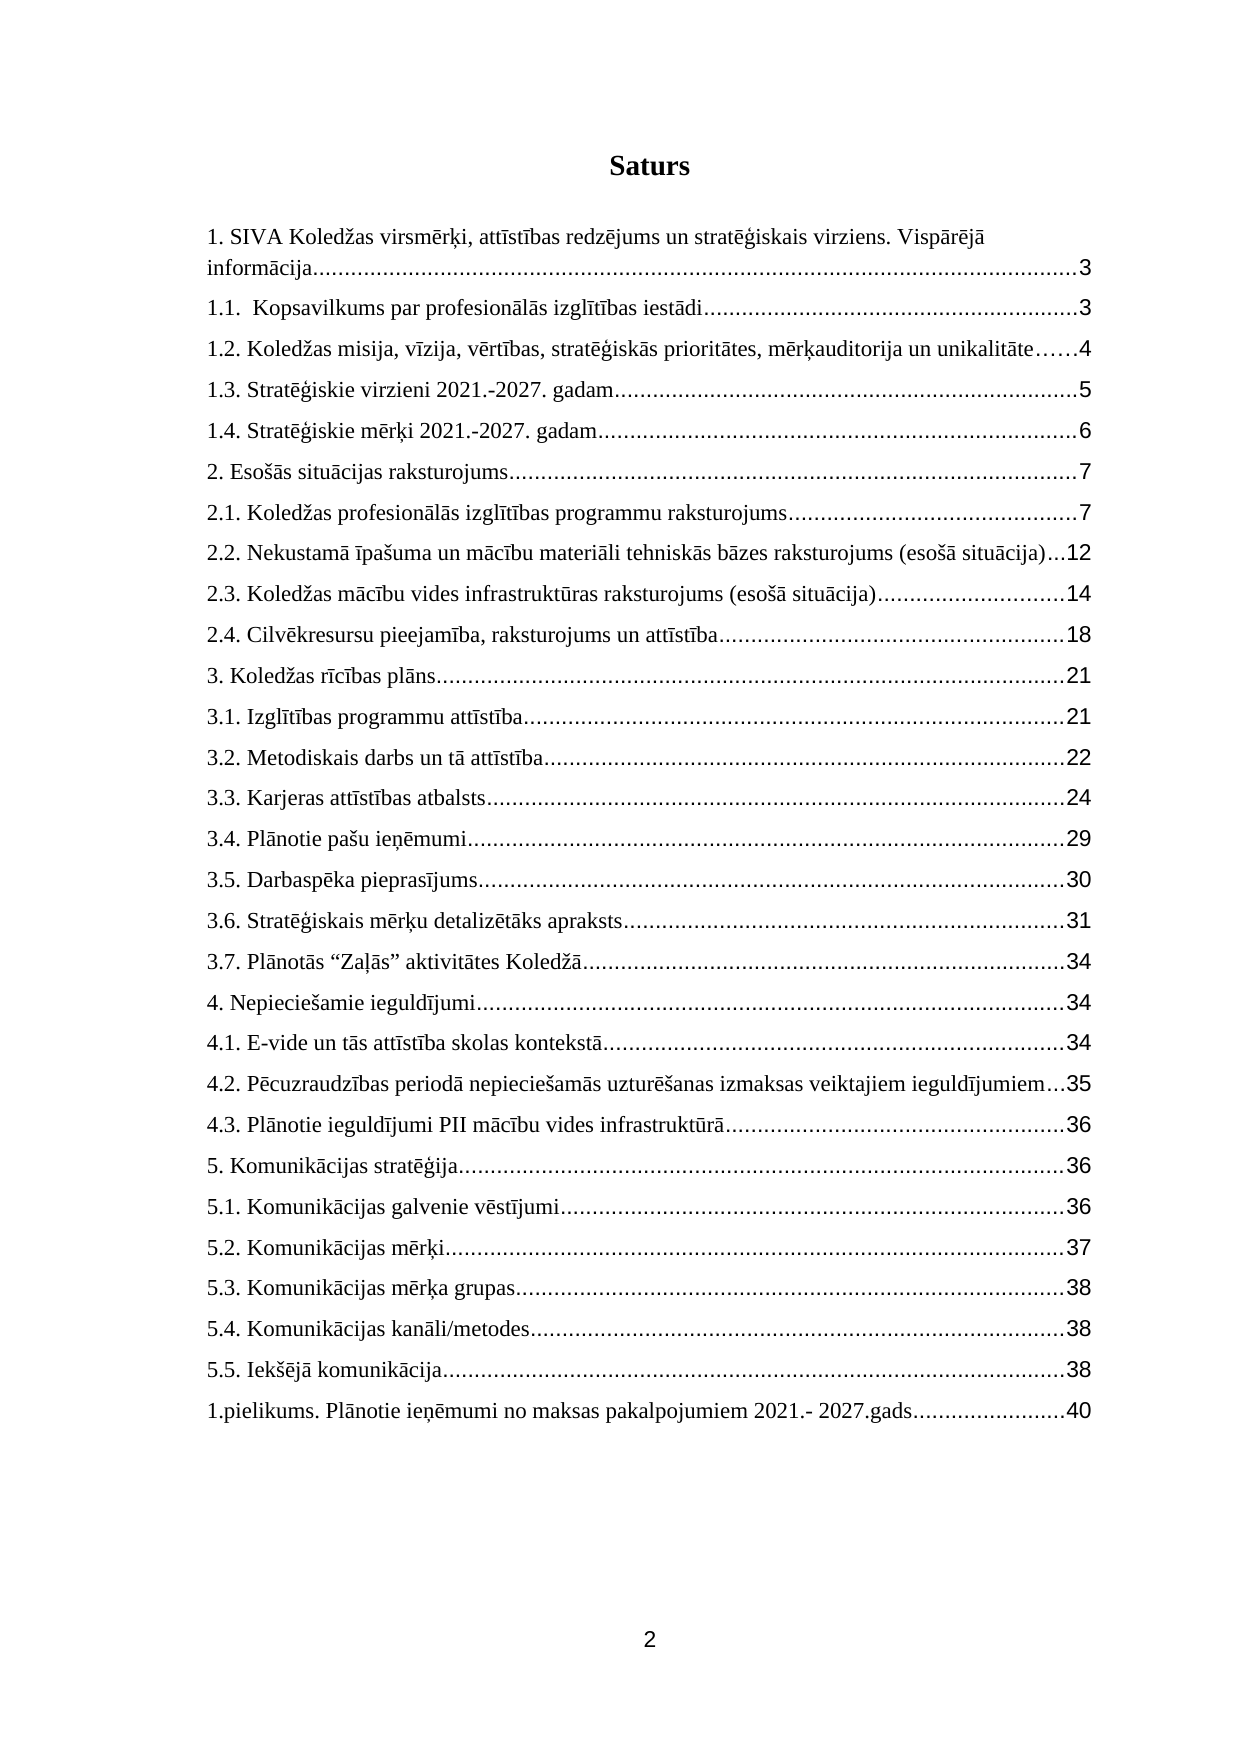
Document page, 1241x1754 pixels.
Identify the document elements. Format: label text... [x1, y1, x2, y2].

title Saturs [207, 148, 1093, 182]
